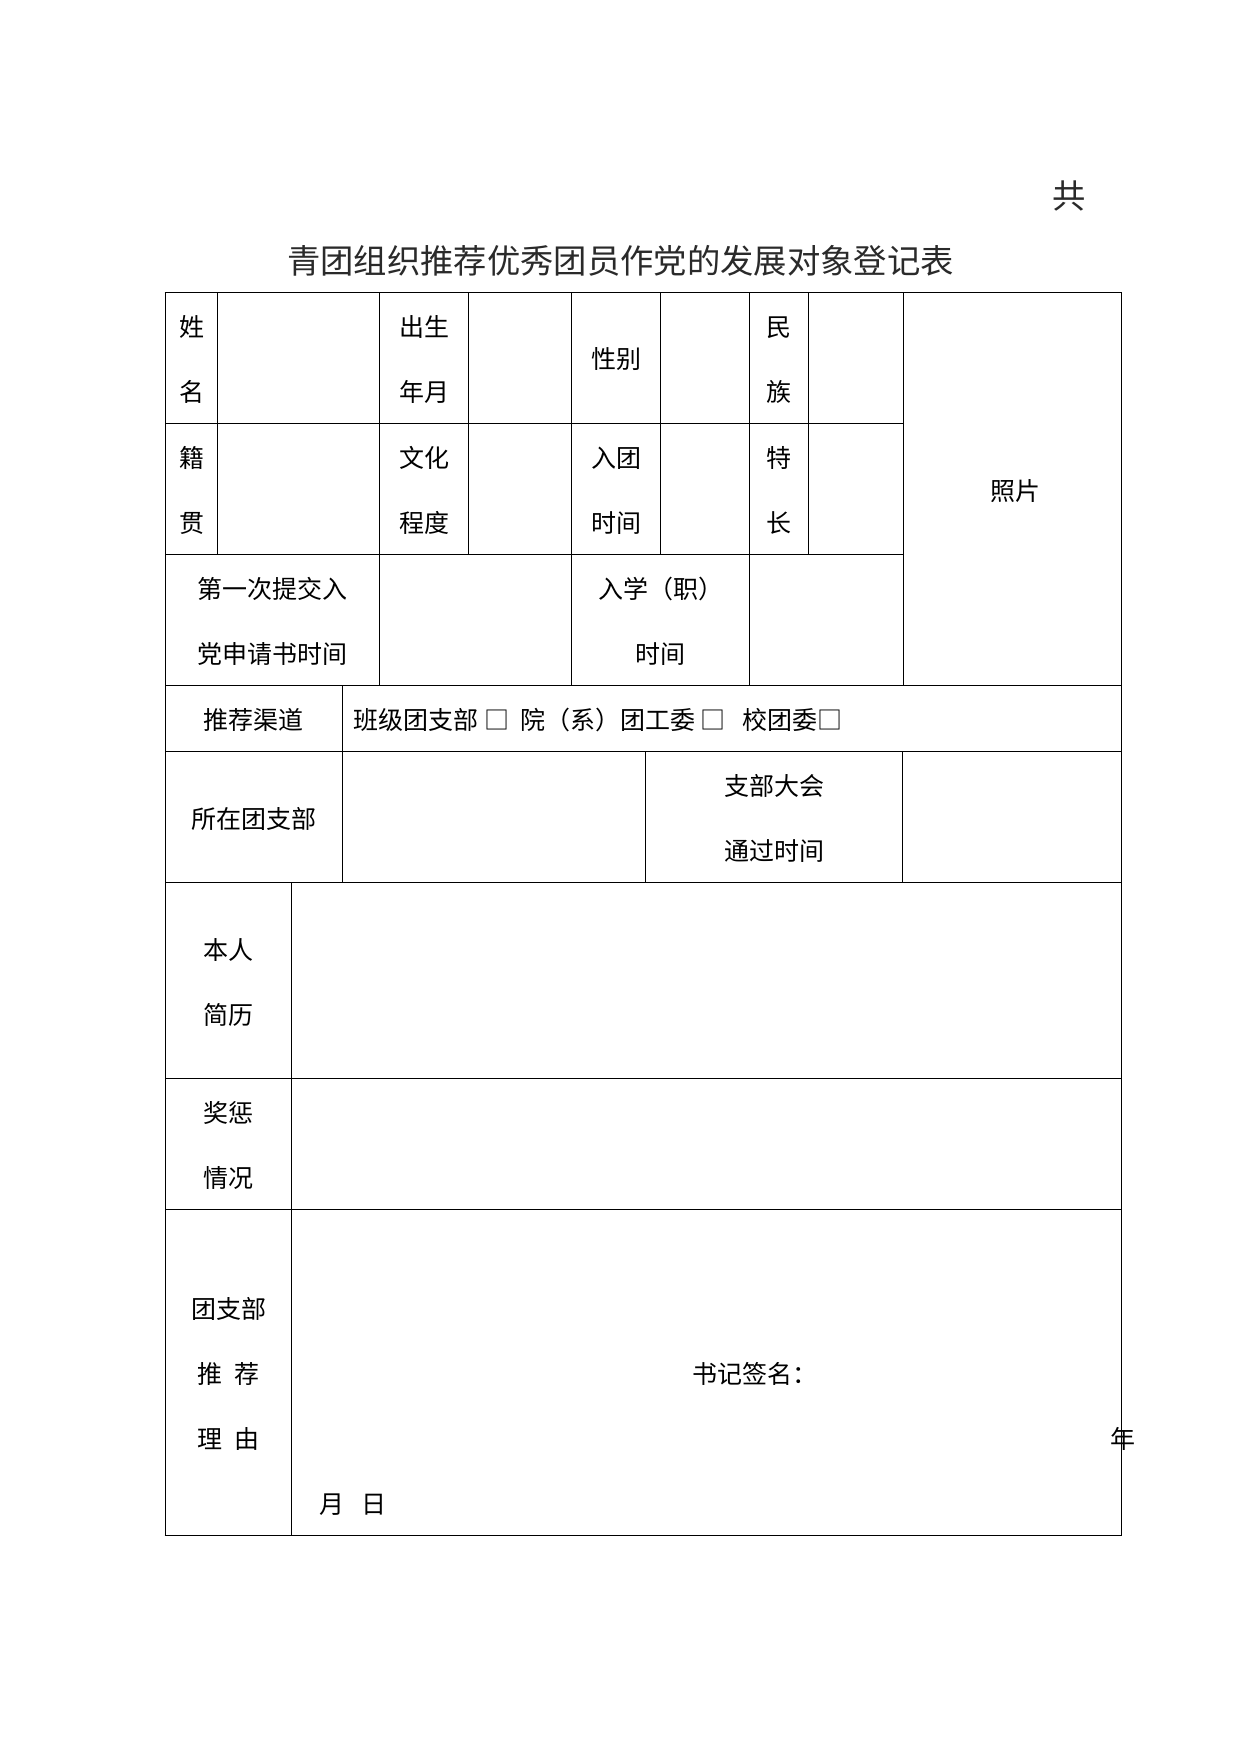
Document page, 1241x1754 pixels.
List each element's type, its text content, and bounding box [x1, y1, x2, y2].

table_cell [292, 883, 1121, 1078]
table_header [469, 293, 571, 423]
table_header [218, 293, 379, 423]
table_cell 所在团支部 [166, 752, 342, 882]
table_header 性别 [572, 293, 660, 423]
table_cell [469, 424, 571, 554]
table_cell 推荐渠道 [166, 686, 342, 751]
table_cell 团支部 推 荐 理 由 [166, 1210, 291, 1535]
table_cell 籍贯 [166, 424, 217, 554]
table_header [809, 293, 903, 423]
table_cell 文化程度 [380, 424, 468, 554]
table_cell [750, 555, 903, 685]
table_cell [380, 555, 571, 685]
text 附件：共青团组织推荐优秀团员作党的发展对象登记表共青团组织推荐优秀团员作党的发展对象登记表 [187, 162, 1053, 292]
table_cell 支部大会 通过时间 [646, 752, 902, 882]
table_cell [661, 424, 749, 554]
table_cell 特长 [750, 424, 808, 554]
table_cell [218, 424, 379, 554]
table_cell 入团 时间 [572, 424, 660, 554]
table_cell 本人 简历 [166, 883, 291, 1078]
table_cell [903, 752, 1121, 882]
table_cell 书记签名： 年 月 日 [292, 1210, 1121, 1535]
table_cell 班级团支部 □ 院（系）团工委 □ 校团委□ [343, 686, 1121, 751]
table_cell 第一次提交入 党申请书时间 [166, 555, 379, 685]
table_cell [292, 1079, 1121, 1209]
table_header 出生年月 [380, 293, 468, 423]
table_cell [343, 752, 645, 882]
table_cell [809, 424, 903, 554]
table_header 姓名 [166, 293, 217, 423]
table_cell 奖惩 情况 [166, 1079, 291, 1209]
table_header 民族 [750, 293, 808, 423]
table_cell 入学（职） 时间 [572, 555, 749, 685]
table_header [661, 293, 749, 423]
table_header 照片 [904, 293, 1121, 685]
